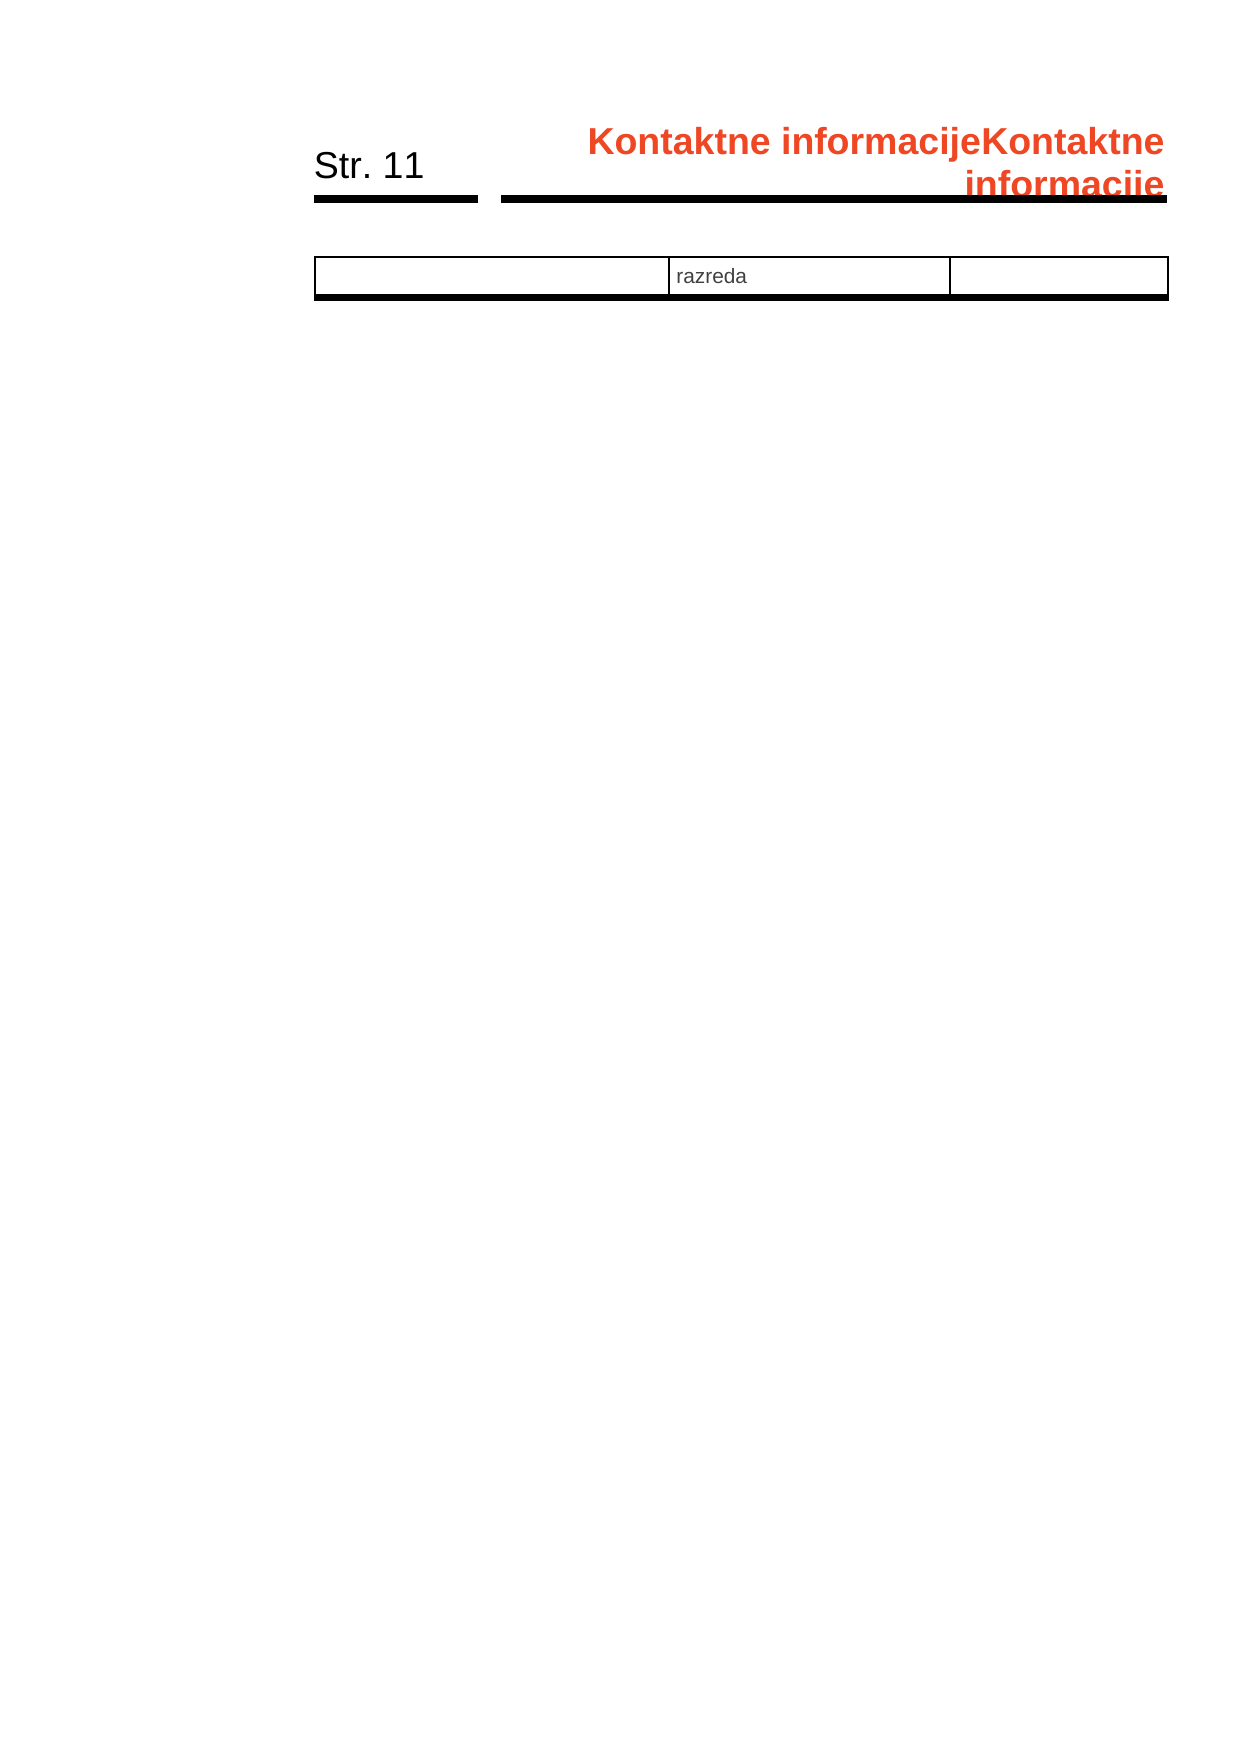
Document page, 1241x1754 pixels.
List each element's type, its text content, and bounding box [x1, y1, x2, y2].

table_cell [670, 258, 949, 294]
table_cell 14,61 [951, 258, 1167, 294]
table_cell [316, 258, 668, 294]
